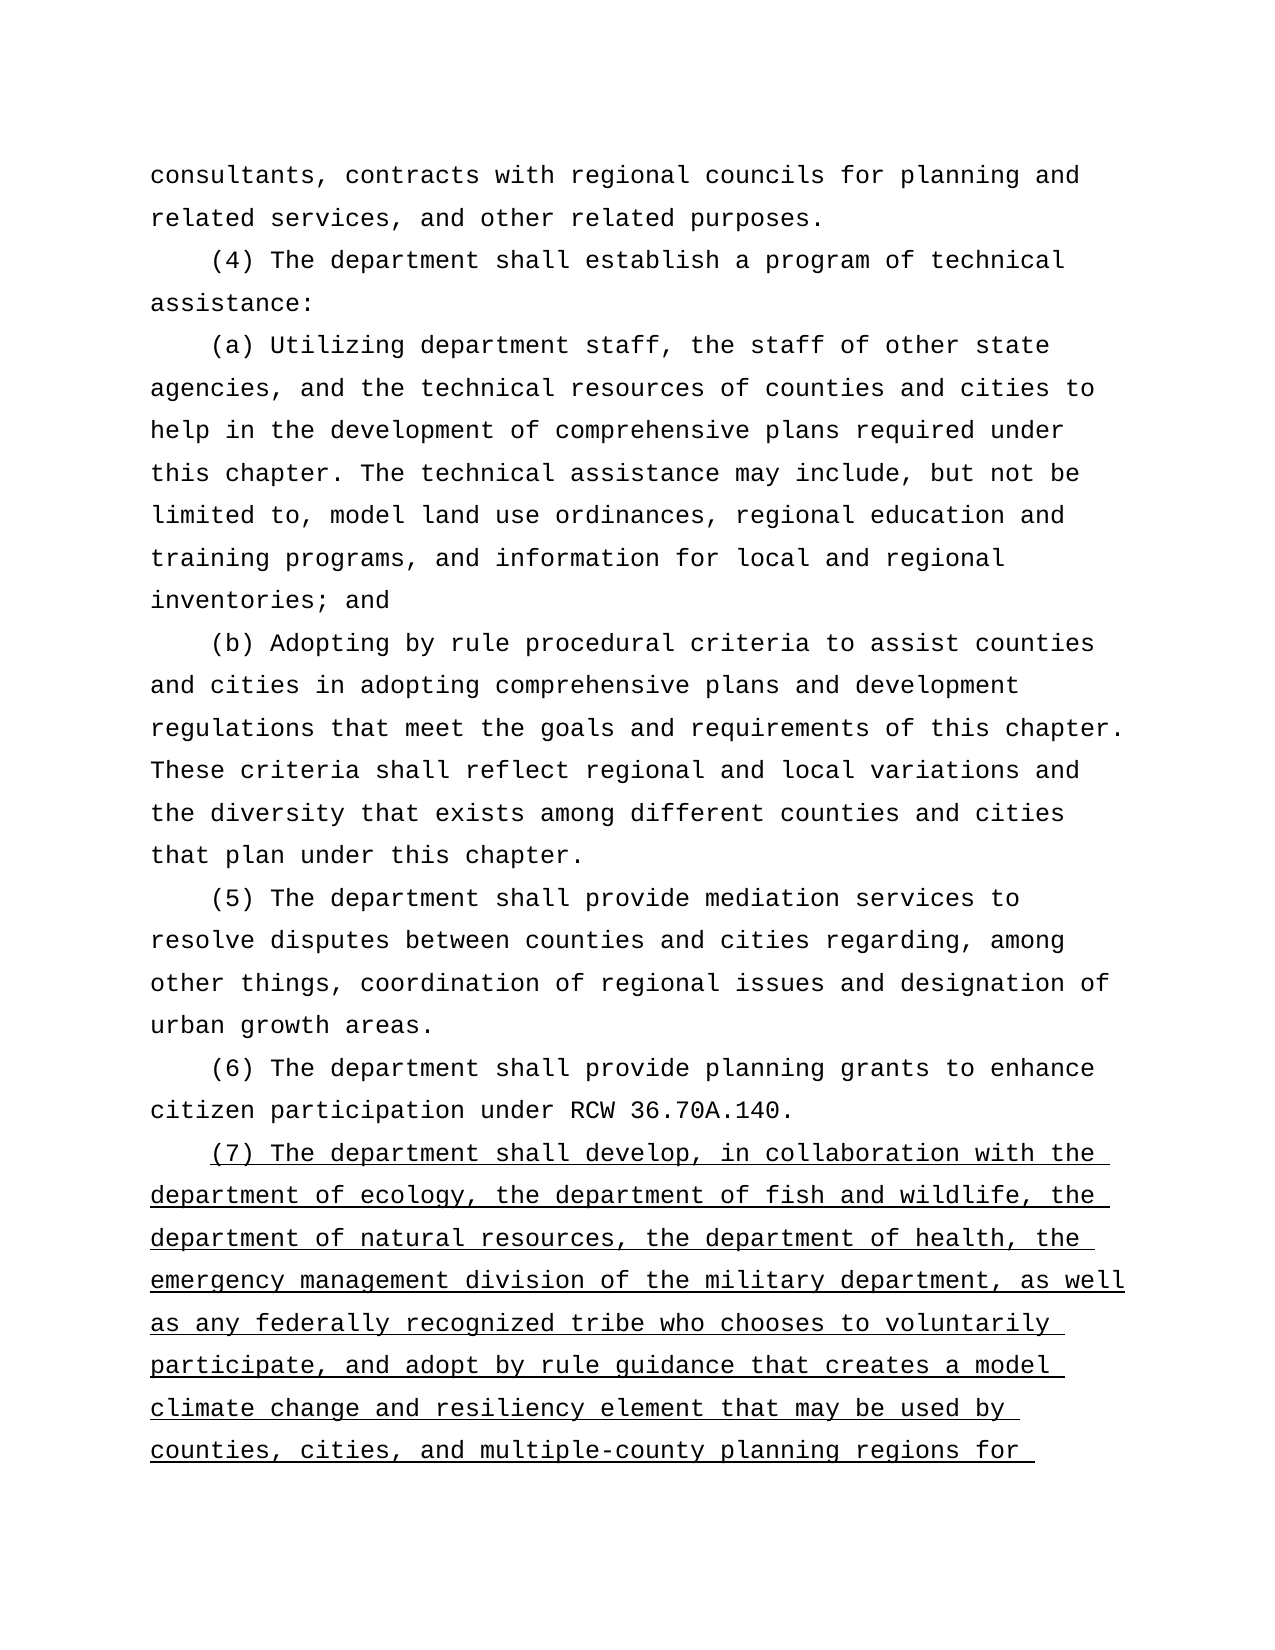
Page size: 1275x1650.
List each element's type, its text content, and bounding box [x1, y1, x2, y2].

text (6) The department shall provide planning grants to enhance citizen participation under RCW 36.70A.140. [150, 1042, 1125, 1127]
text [150, 1293, 1125, 1467]
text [150, 150, 1125, 235]
text (a) Utilizing department staff, the staff of other state agencies, and the technical resources of counties and cities to help in the development of comprehensive plans required under this chapter. The technical assistance may include, but not be limited to, model land use ordinances, regional education and training programs, and information for local and regional inventories; and [150, 320, 1125, 617]
text (5) The department shall provide mediation services to resolve disputes between counties and cities regarding, among other things, coordination of regional issues and designation of urban growth areas. [150, 872, 1125, 1042]
text (4) The department shall establish a program of technical assistance: [150, 235, 1125, 320]
text (b) Adopting by rule procedural criteria to assist counties and cities in adopting comprehensive plans and development regulations that meet the goals and requirements of this chapter. These criteria shall reflect regional and local variations and the diversity that exists among different counties and cities that plan under this chapter. [150, 617, 1125, 872]
